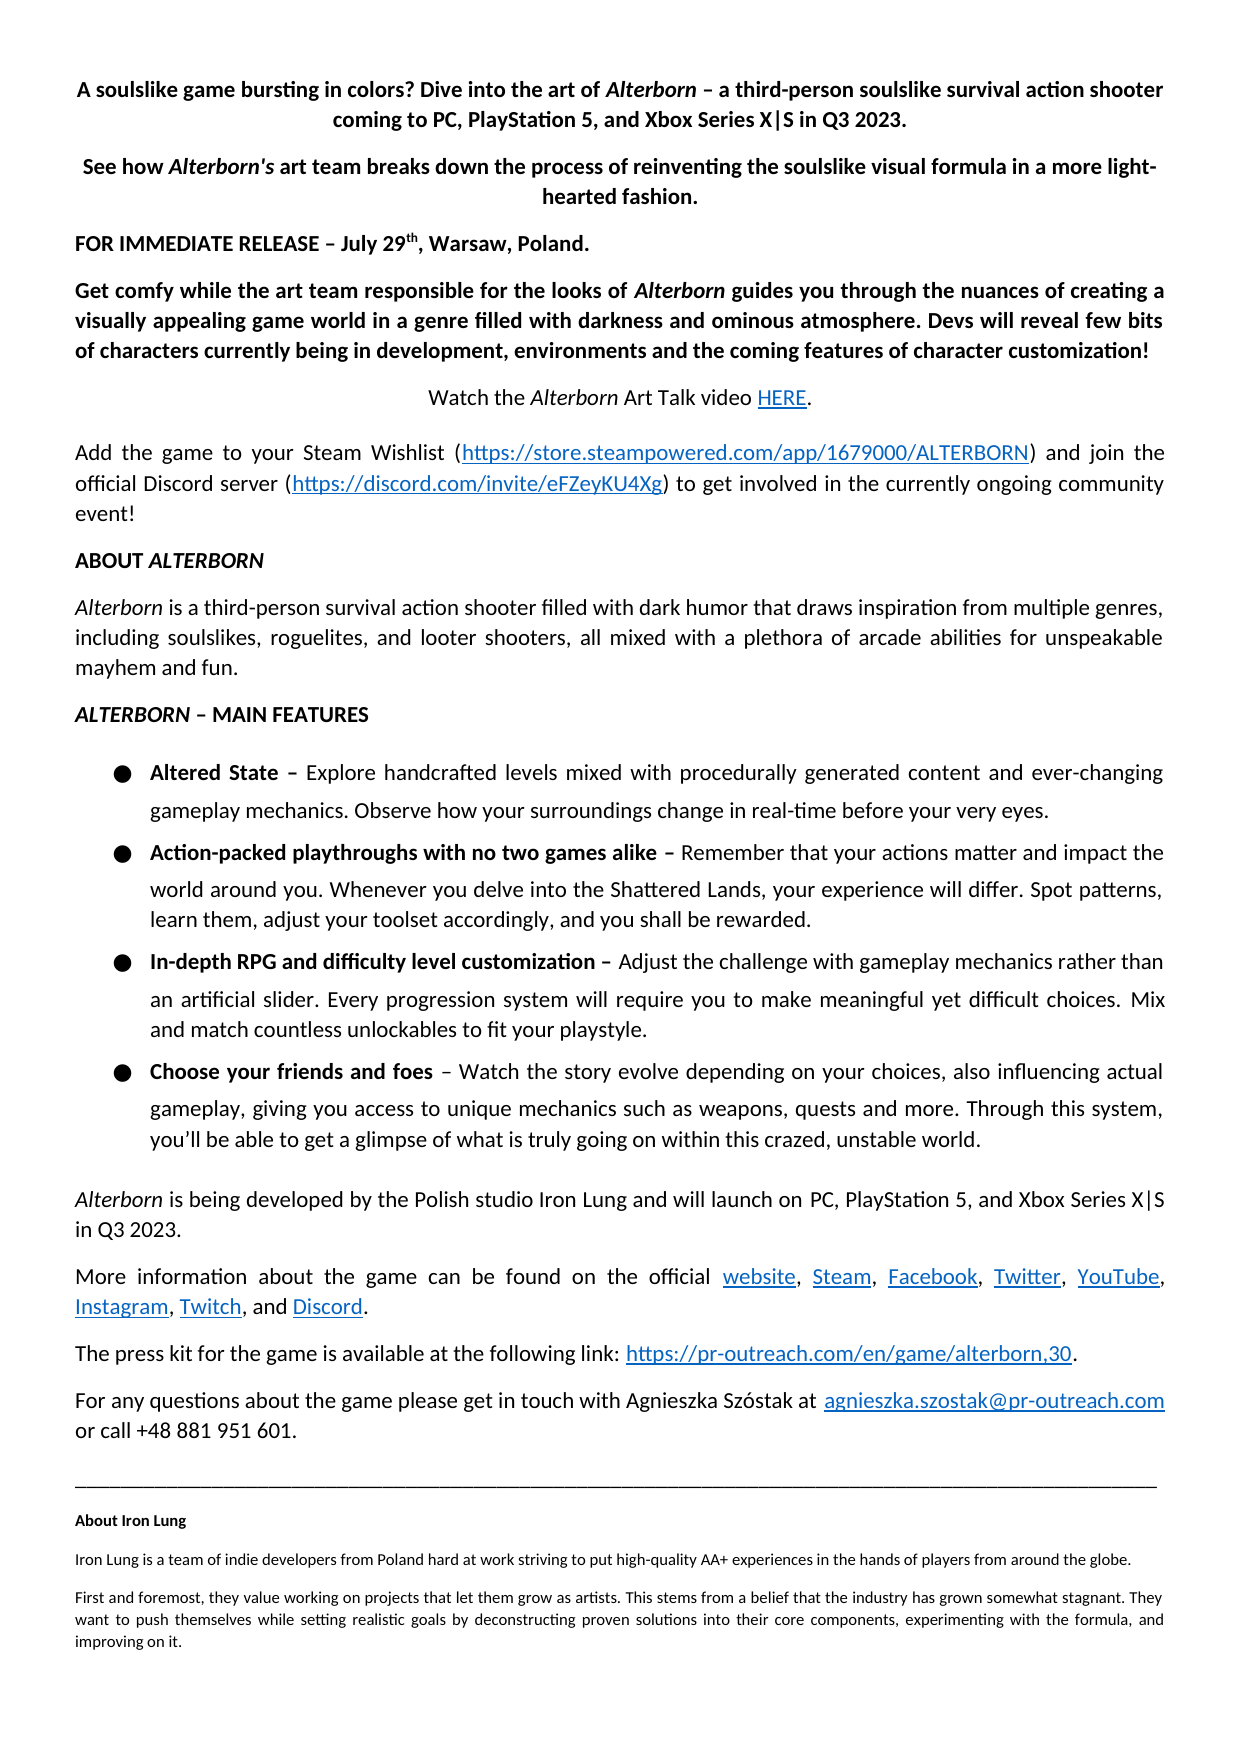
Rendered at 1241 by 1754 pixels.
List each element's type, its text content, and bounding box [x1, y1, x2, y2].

list Altered State – Explore handcrafted levels mixed with procedurally generated content and ever-changing gameplay mechanics. Observe how your surroundings change in real-time before your very eyes. [112, 747, 1165, 824]
text First and foremost, they value working on projects that let them grow as artists. This stems from a belief that the industry has grown somewhat stagnant. They want to push themselves while setting realistic goals by deconstructing proven solutions into their core components, experimenting with the formula, and improving on it. [75, 1587, 1165, 1651]
list Action-packed playthroughs with no two games alike – Remember that your actions matter and impact the world around you. Whenever you delve into the Shattered Lands, your experience will differ. Spot patterns, learn them, adjust your toolset accordingly, and you shall be rewarded. [112, 826, 1165, 934]
text FOR IMMEDIATE RELEASE – July 29th, Warsaw, Poland. [75, 229, 1165, 257]
text See how Alterborn's art team breaks down the process of reinventing the soulslike visual formula in a more light-hearted fashion. [75, 152, 1165, 210]
text _______________________________________________________________________________________________ [75, 1463, 1165, 1491]
text Add the game to your Steam Wishlist (https://store.steampowered.com/app/1679000/ALTERBORN) and join the official Discord server (https://discord.com/invite/eFZeyKU4Xg) to get involved in the currently ongoing community event! [75, 438, 1165, 527]
list In-depth RPG and difficulty level customization – Adjust the challenge with gameplay mechanics rather than an artificial slider. Every progression system will require you to make meaningful yet difficult choices. Mix and match countless unlockables to fit your playstyle. [112, 936, 1165, 1043]
text Get comfy while the art team responsible for the looks of Alterborn guides you through the nuances of creating a visually appealing game world in a genre filled with darkness and ominous atmosphere. Devs will reveal few bits of characters currently being in development, environments and the coming features of character customization! [75, 276, 1165, 364]
text ALTERBORN – MAIN FEATURES [75, 700, 1165, 728]
text For any questions about the game please get in touch with Agnieszka Szóstak at agnieszka.szostak@pr-outreach.com or call +48 881 951 601. [75, 1386, 1165, 1444]
text The press kit for the game is available at the following link: https://pr-outreach.com/en/game/alterborn,30. [75, 1339, 1165, 1367]
text Iron Lung is a team of indie developers from Poland hard at work striving to put high-quality AA+ experiences in the hands of players from around the globe. [75, 1549, 1165, 1569]
text Watch the Alterborn Art Talk video HERE. [75, 383, 1165, 411]
text More information about the game can be found on the official website, Steam, Facebook, Twitter, YouTube, Instagram, Twitch, and Discord. [75, 1262, 1165, 1321]
text About Iron Lung [75, 1510, 1165, 1531]
text A soulslike game bursting in colors? Dive into the art of Alterborn – a third-person soulslike survival action shooter coming to PC, PlayStation 5, and Xbox Series X|S in Q3 2023. [75, 75, 1165, 133]
text ABOUT ALTERBORN [75, 546, 1165, 574]
text Alterborn is being developed by the Polish studio Iron Lung and will launch on PC, PlayStation 5, and Xbox Series X|S in Q3 2023. [75, 1185, 1165, 1243]
text Alterborn is a third-person survival action shooter filled with dark humor that draws inspiration from multiple genres, including soulslikes, roguelites, and looter shooters, all mixed with a plethora of arcade abilities for unspeakable mayhem and fun. [75, 593, 1165, 681]
list Choose your friends and foes – Watch the story evolve depending on your choices, also influencing actual gameplay, giving you access to unique mechanics such as weapons, quests and more. Through this system, you’ll be able to get a glimpse of what is truly going on within this crazed, unstable world. [112, 1045, 1165, 1153]
